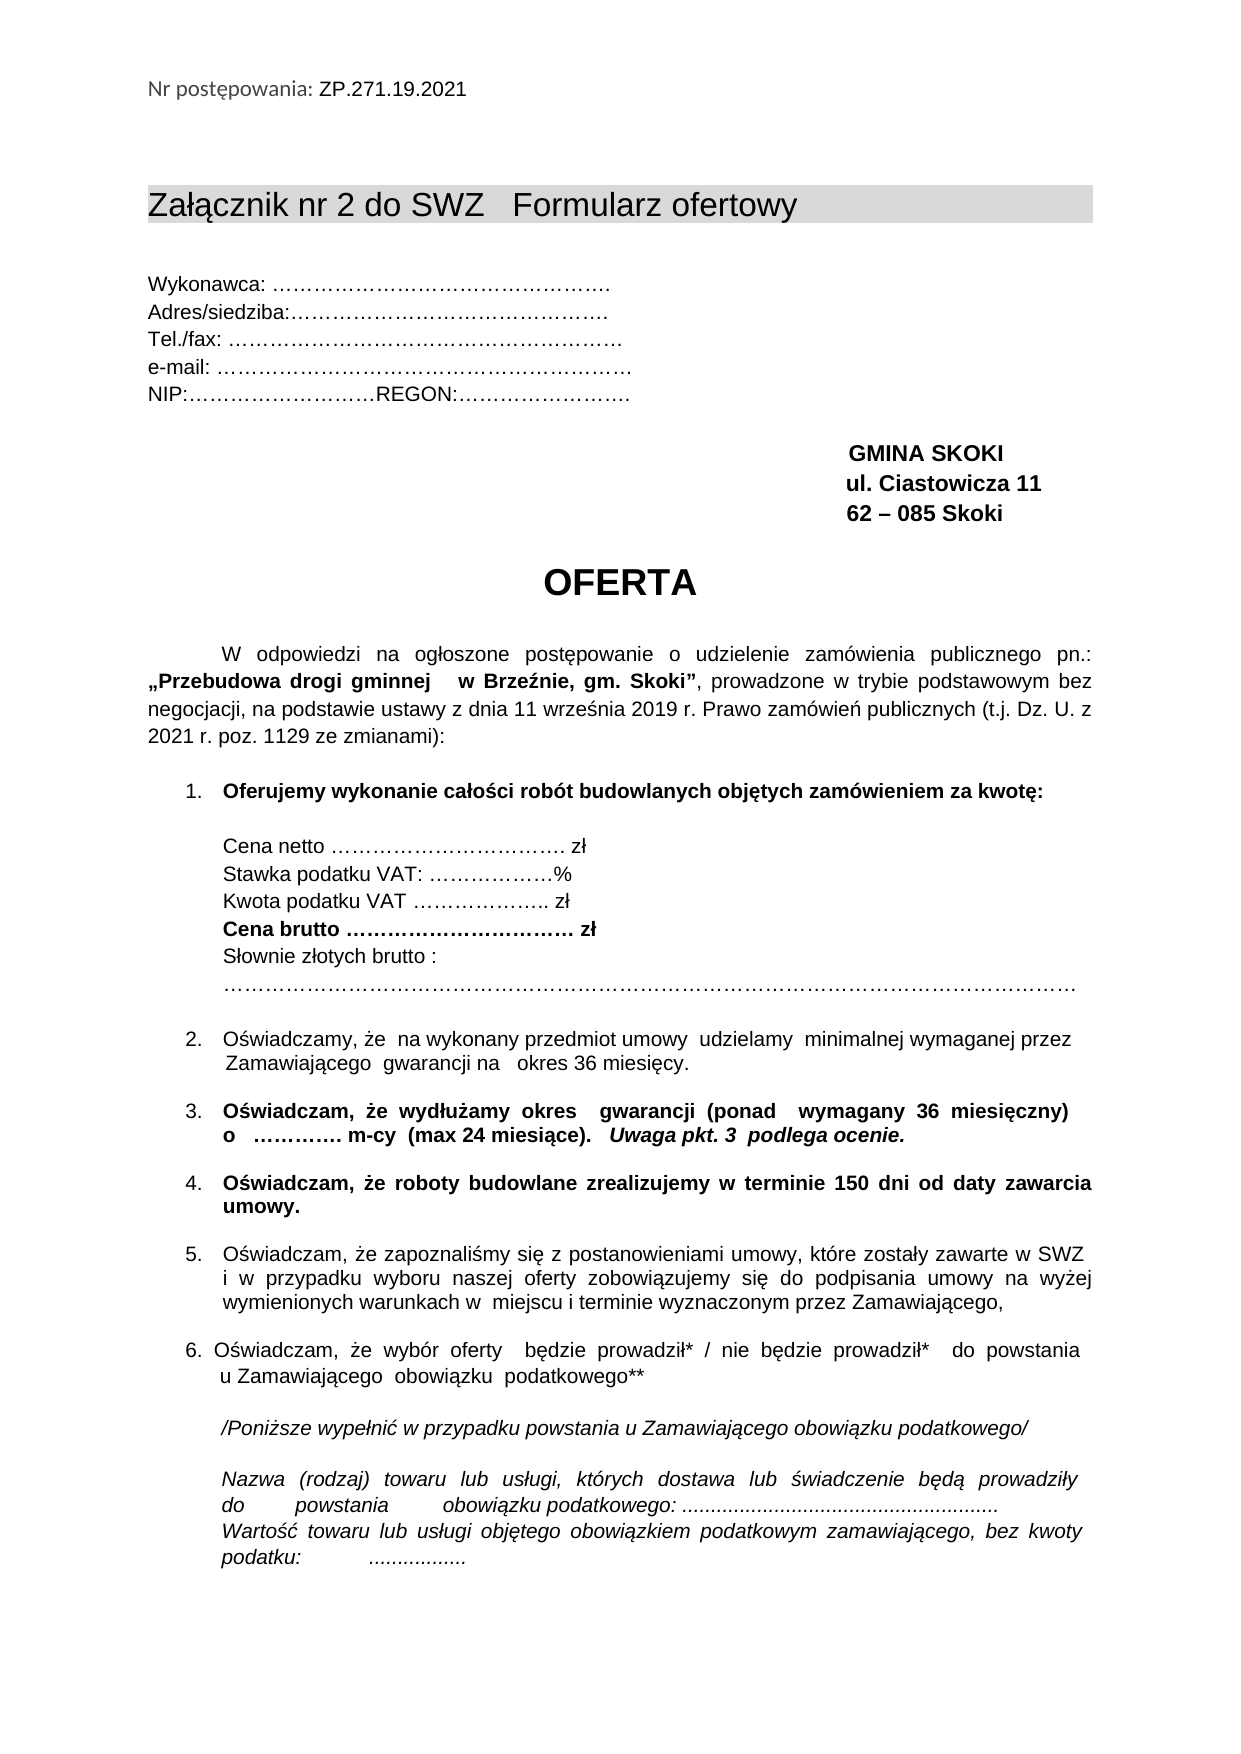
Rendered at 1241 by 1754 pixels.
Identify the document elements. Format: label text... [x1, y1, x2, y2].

text Adres/siedziba:………………………………………. [148, 299, 1093, 323]
text Stawka podatku VAT: ………………% [223, 862, 1093, 886]
text Tel./fax: ………………………………………………… [148, 327, 1093, 351]
list Oświadczam, że roboty budowlane zrealizujemy w terminie 150 dni od daty zawarcia umowy. [185, 1170, 1093, 1218]
text 6. Oświadczam, że wybór oferty będzie prowadził* / nie będzie prowadził* do powstania u Zamawiającego obowiązku podatkowego** [185, 1338, 1093, 1388]
text OFERTA [148, 561, 1093, 604]
text /Poniższe wypełnić w przypadku powstania u Zamawiającego obowiązku podatkowego/ [185, 1416, 1093, 1439]
text ul. Ciastowicza 11 [148, 470, 1093, 496]
text Wykonawca: …………………………………………. [148, 272, 1093, 296]
text Wartość towaru lub usługi objętego obowiązkiem podatkowym zamawiającego, bez kwoty podatku: ................. [185, 1519, 1093, 1569]
text Zamawiającego gwarancji na okres 36 miesięcy. [185, 1051, 1093, 1074]
text Kwota podatku VAT ……………….. zł [223, 889, 1093, 913]
text 62 – 085 Skoki [148, 500, 1093, 526]
text GMINA SKOKI [148, 440, 1093, 466]
text Cena netto ……………………………. zł [223, 834, 1093, 858]
text NIP:………………………REGON:……………………. [148, 382, 1093, 406]
list Oświadczamy, że na wykonany przedmiot umowy udzielamy minimalnej wymaganej przez [185, 1027, 1093, 1051]
list Oświadczam, że zapoznaliśmy się z postanowieniami umowy, które zostały zawarte w SWZ i w przypadku wyboru naszej oferty zobowiązujemy się do podpisania umowy na wyżej wymienionych warunkach w miejscu i terminie wyznaczonym przez Zamawiającego, [185, 1242, 1093, 1314]
text Nazwa (rodzaj) towaru lub usługi, których dostawa lub świadczenie będą prowadziły do powstania obowiązku podatkowego: ....................................................... [185, 1467, 1093, 1517]
text Słownie złotych brutto : …………………………………………………………………………………………………………… [223, 944, 1093, 996]
list Oświadczam, że wydłużamy okres gwarancji (ponad wymagany 36 miesięczny) o …………. m-cy (max 24 miesiące). Uwaga pkt. 3 podlega ocenie. [185, 1098, 1093, 1146]
list Oferujemy wykonanie całości robót budowlanych objętych zamówieniem za kwotę: [185, 779, 1093, 803]
text W odpowiedzi na ogłoszone postępowanie o udzielenie zamówienia publicznego pn.: „Przebudowa drogi gminnej w Brzeźnie, gm. Skoki”, prowadzone w trybie podstawowym bez negocjacji, na podstawie ustawy z dnia 11 września 2019 r. Prawo zamówień publicznych (t.j. Dz. U. z 2021 r. poz. 1129 ze zmianami): [148, 642, 1093, 748]
text Załącznik nr 2 do SWZ Formularz ofertowy [148, 185, 1093, 223]
text e-mail: …………………………………………………… [148, 354, 1093, 378]
text Cena brutto …………………………… zł [223, 917, 1093, 941]
